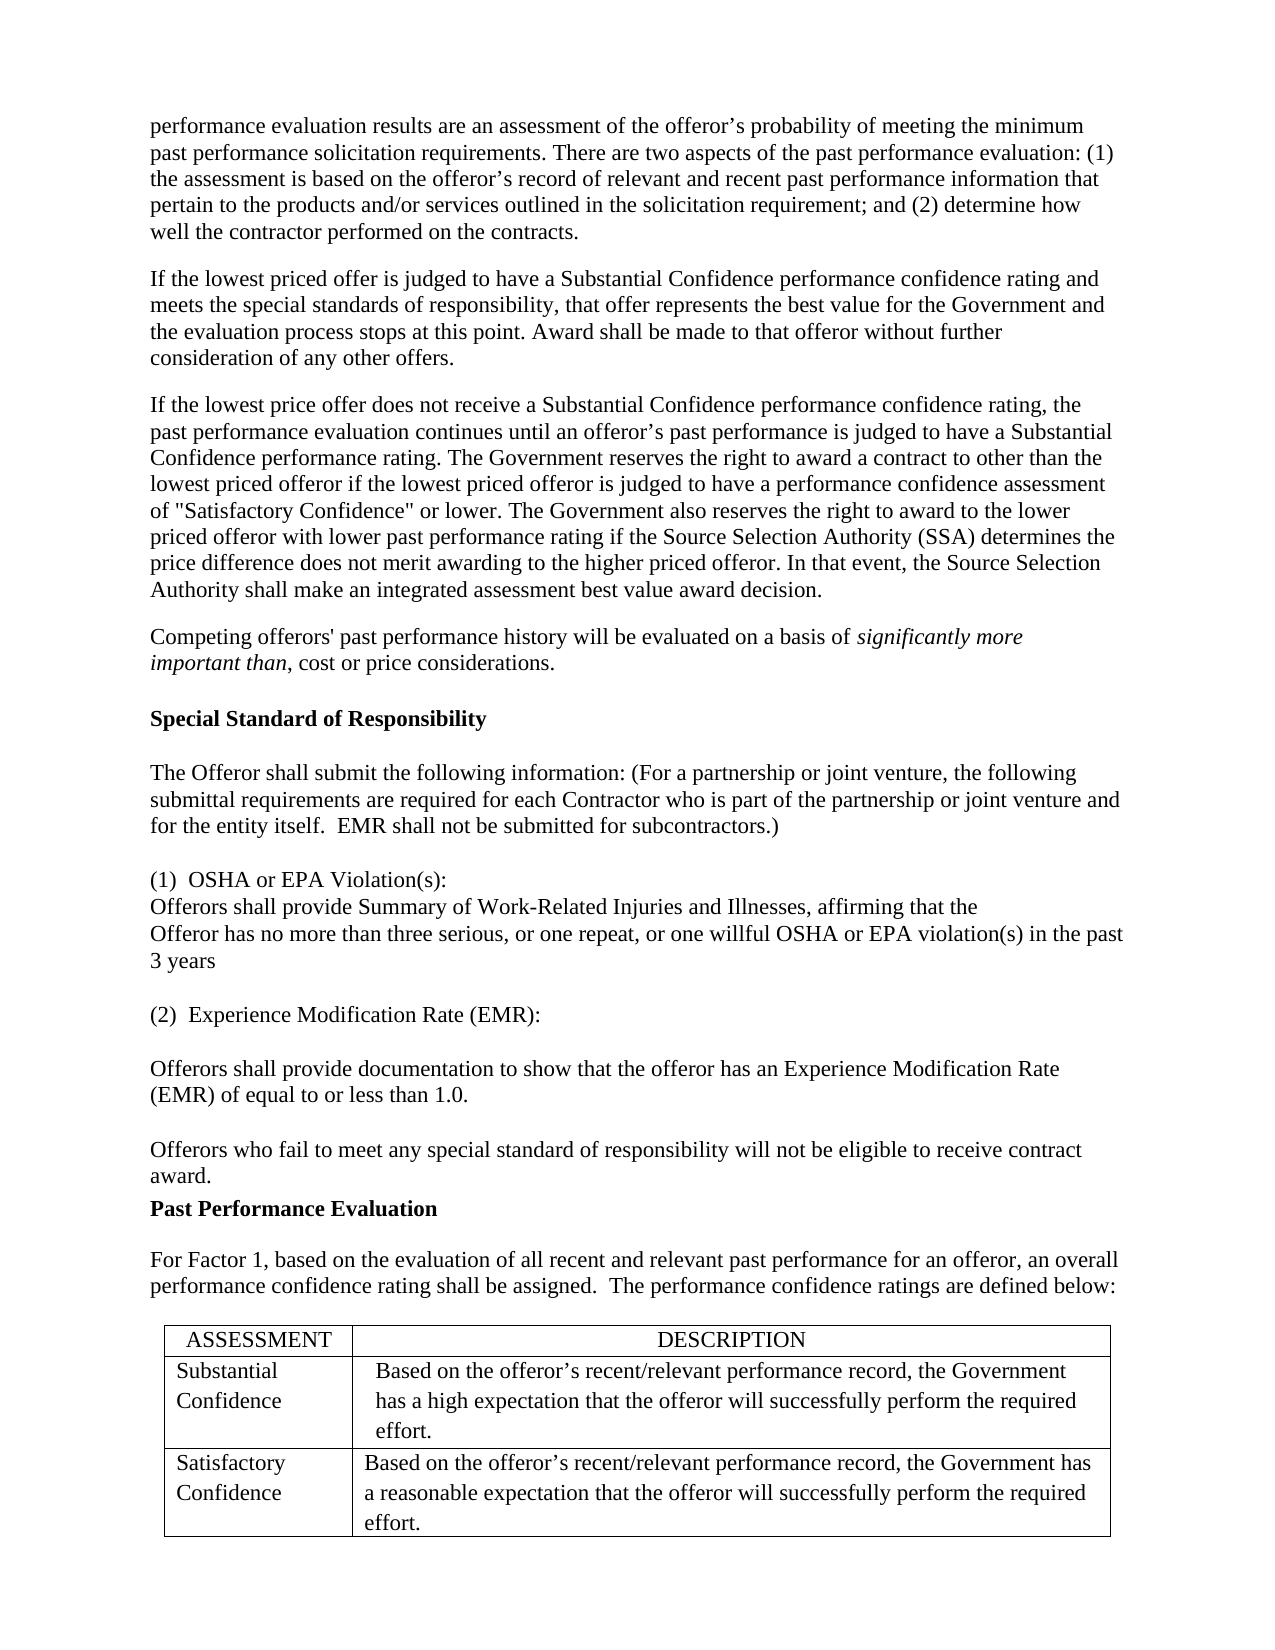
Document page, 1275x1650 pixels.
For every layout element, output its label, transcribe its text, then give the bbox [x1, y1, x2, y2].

text Offerors who fail to meet any special standard of responsibility will not be eligible to receive contract award. [150, 1136, 1125, 1188]
text (2) Experience Modification Rate (EMR): [150, 1001, 1125, 1027]
table_cell Substantial Confidence [165, 1357, 352, 1448]
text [150, 112, 1125, 244]
text The Offeror shall submit the following information: (For a partnership or joint venture, the following submittal requirements are required for each Contractor who is part of the partnership or joint venture and for the entity itself. EMR shall not be submitted for subcontractors.) [150, 759, 1125, 838]
table_cell [353, 1357, 1110, 1448]
table_cell Based on the offeror’s recent/relevant performance record, the Government has a reasonable expectation that the offeror will successfully perform the required effort. [353, 1449, 1110, 1536]
text Competing offerors' past performance history will be evaluated on a basis of significantly more important than, cost or price considerations. [150, 623, 1101, 676]
text Offerors shall provide documentation to show that the offeror has an Experience Modification Rate (EMR) of equal to or less than 1.0. [150, 1055, 1125, 1108]
text If the lowest priced offer is judged to have a Substantial Confidence performance confidence rating and meets the special standards of responsibility, that offer represents the best value for the Government and the evaluation process stops at this point. Award shall be made to that offeror without further consideration of any other offers. [150, 265, 1125, 371]
text Offerors shall provide Summary of Work-Related Injuries and Illnesses, affirming that the [150, 893, 1125, 920]
text (1) OSHA or EPA Violation(s): [150, 866, 1125, 893]
table_cell Satisfactory Confidence [165, 1449, 352, 1536]
text Special Standard of Responsibility [150, 705, 1125, 732]
table_header DESCRIPTION [353, 1326, 1110, 1356]
list For Factor 1, based on the evaluation of all recent and relevant past performance for an offeror, an overall performance confidence rating shall be assigned. The performance confidence ratings are defined below: [150, 1246, 1125, 1298]
text Past Performance Evaluation [150, 1195, 1125, 1221]
text If the lowest price offer does not receive a Substantial Confidence performance confidence rating, the past performance evaluation continues until an offeror’s past performance is judged to have a Substantial Confidence performance rating. The Government reserves the right to award a contract to other than the lowest priced offeror if the lowest priced offeror is judged to have a performance confidence assessment of "Satisfactory Confidence" or lower. The Government also reserves the right to award to the lower priced offeror with lower past performance rating if the Source Selection Authority (SSA) determines the price difference does not merit awarding to the higher priced offeror. In that event, the Source Selection Authority shall make an integrated assessment best value award decision. [150, 391, 1125, 602]
text Offeror has no more than three serious, or one repeat, or one willful OSHA or EPA violation(s) in the past 3 years [150, 921, 1125, 973]
table_header ASSESSMENT [165, 1326, 352, 1356]
